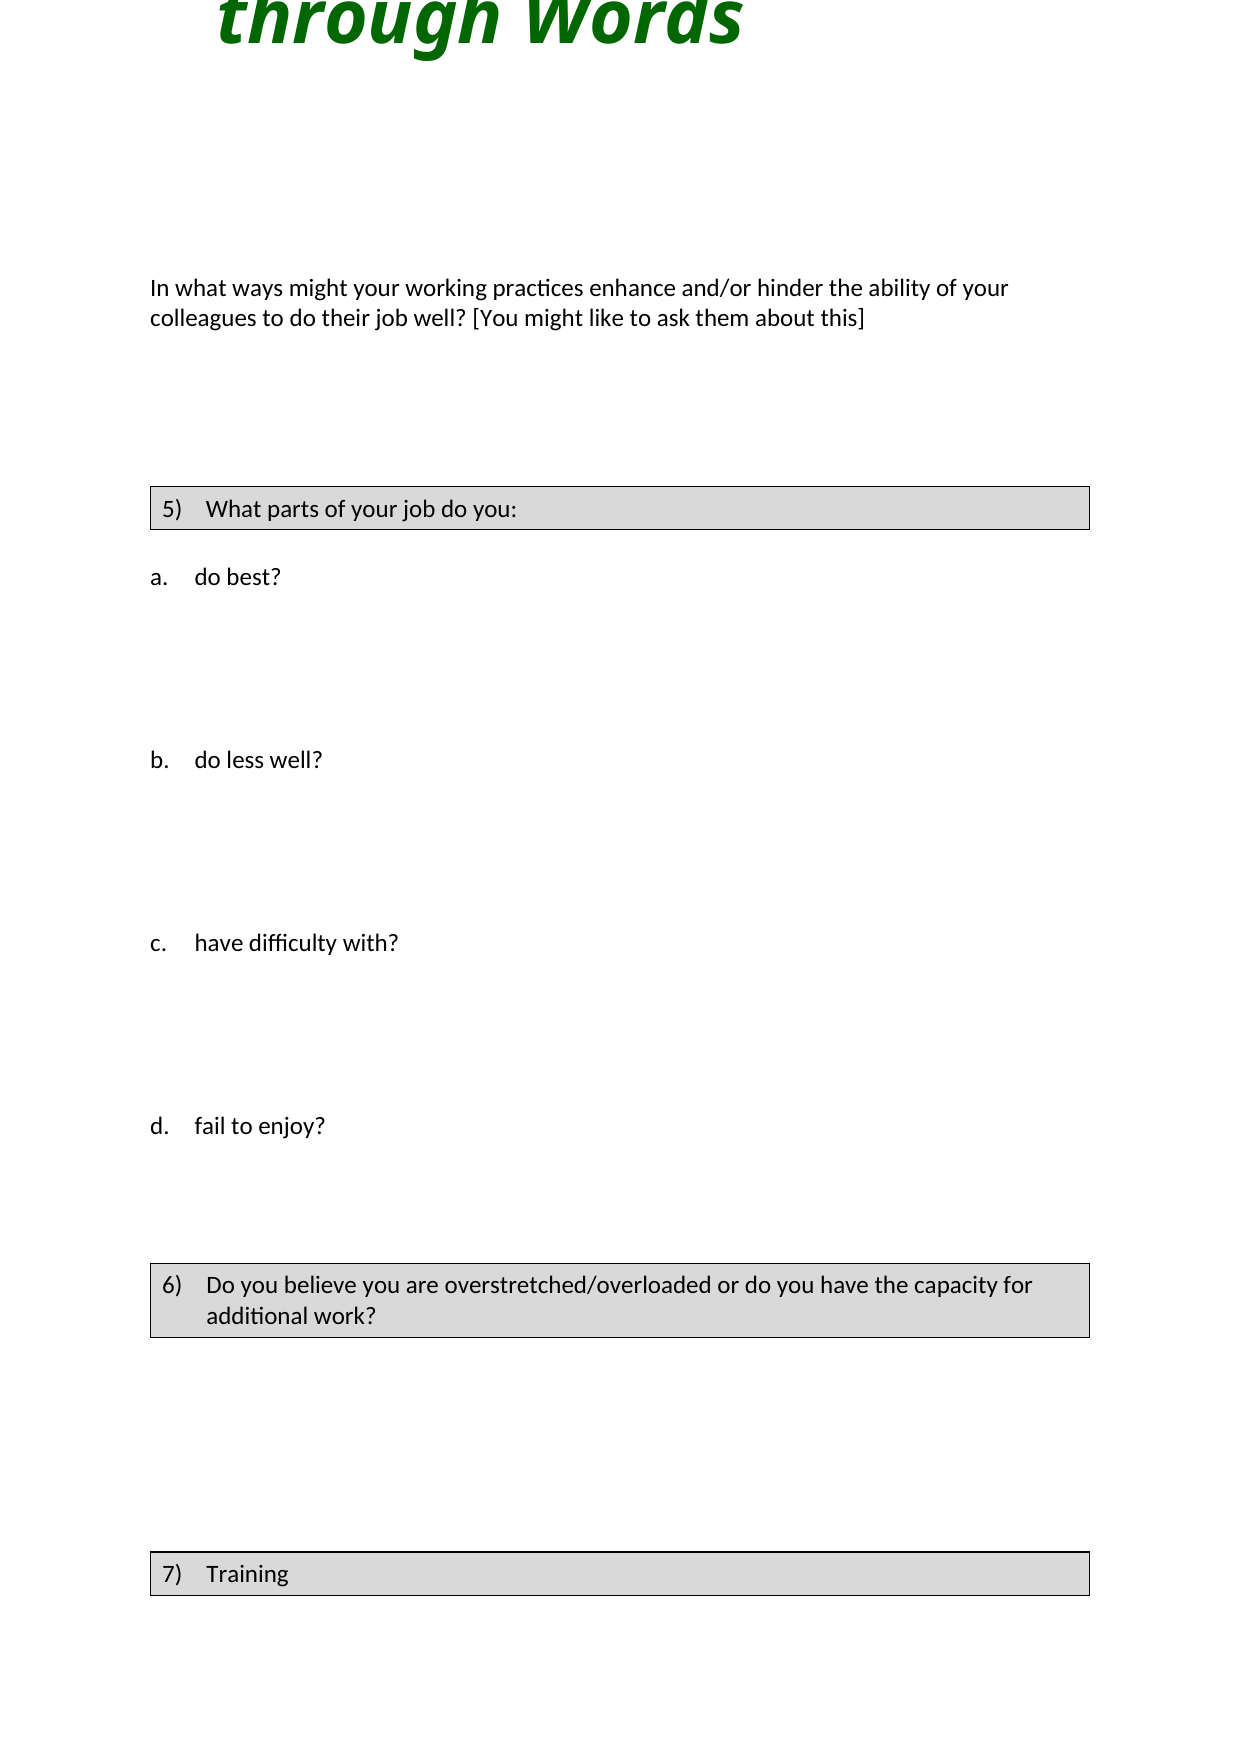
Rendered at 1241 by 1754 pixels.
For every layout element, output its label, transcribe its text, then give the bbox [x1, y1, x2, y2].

table_header 6) Do you believe you are overstretched/overloaded or do you have the capacity for additional work? [151, 1264, 1089, 1337]
table_header 5) What parts of your job do you: [151, 487, 1089, 529]
text d. fail to enjoy? [150, 1110, 1090, 1141]
text b. do less well? [150, 744, 1090, 774]
text c. have difficulty with? [150, 927, 1090, 957]
text a. do best? [150, 561, 1090, 591]
table_header 7) Training [151, 1553, 1089, 1595]
text In what ways might your working practices enhance and/or hinder the ability of your colleagues to do their job well? [You might like to ask them about this] [150, 272, 1090, 333]
